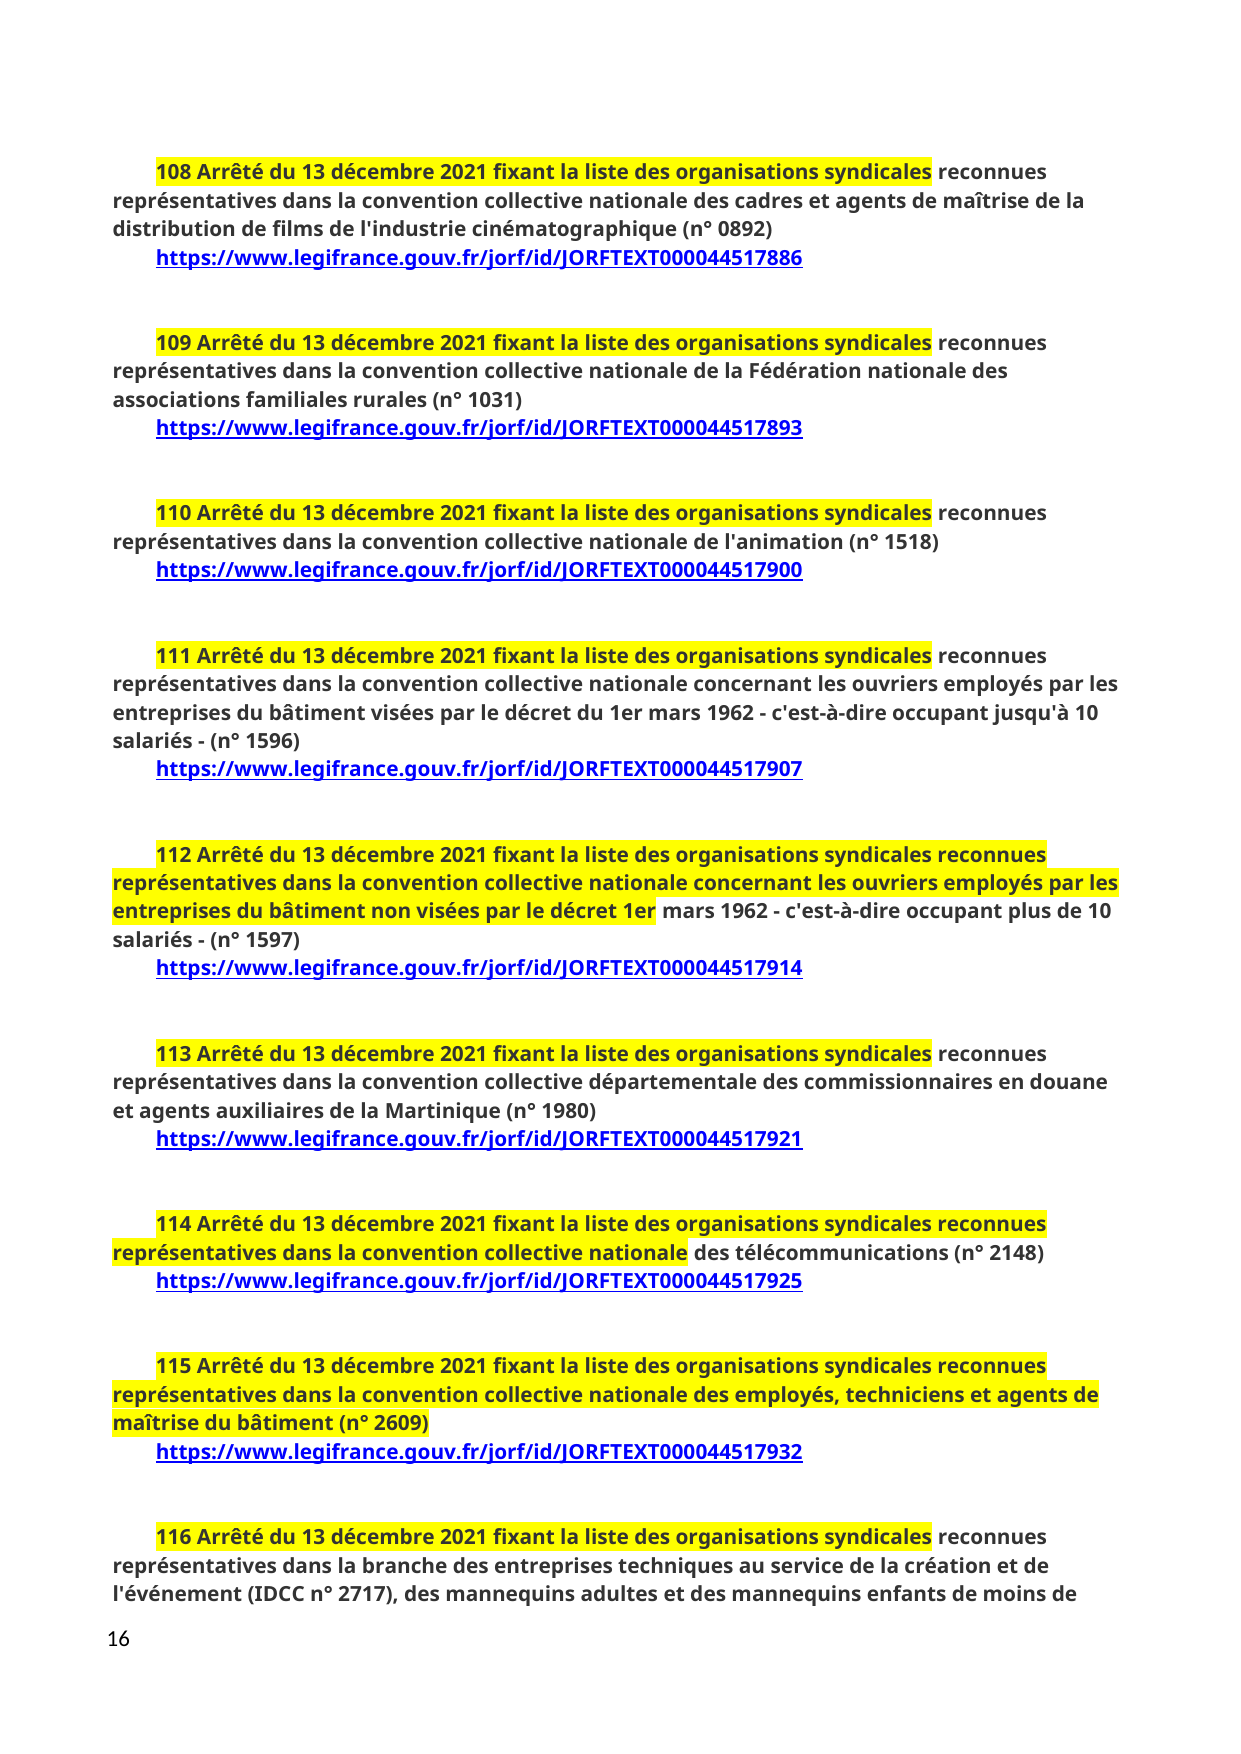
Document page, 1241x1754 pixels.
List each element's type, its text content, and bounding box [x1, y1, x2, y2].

text 115 Arrêté du 13 décembre 2021 fixant la liste des organisations syndicales reconnues représentatives dans la convention collective nationale des employés, techniciens et agents de maîtrise du bâtiment (n° 2609) https://www.legifrance.gouv.fr/jorf/id/JORFTEXT000044517932 [112, 1295, 1122, 1465]
text 109 Arrêté du 13 décembre 2021 fixant la liste des organisations syndicales reconnues représentatives dans la convention collective nationale de la Fédération nationale des associations familiales rurales (n° 1031) https://www.legifrance.gouv.fr/jorf/id/JORFTEXT000044517893 [112, 271, 1122, 442]
text 112 Arrêté du 13 décembre 2021 fixant la liste des organisations syndicales reconnues représentatives dans la convention collective nationale concernant les ouvriers employés par les entreprises du bâtiment non visées par le décret 1er mars 1962 - c'est-à-dire occupant plus de 10 salariés - (n° 1597) https://www.legifrance.gouv.fr/jorf/id/JORFTEXT000044517914 [112, 783, 1122, 982]
text 114 Arrêté du 13 décembre 2021 fixant la liste des organisations syndicales reconnues représentatives dans la convention collective nationale des télécommunications (n° 2148) https://www.legifrance.gouv.fr/jorf/id/JORFTEXT000044517925 [112, 1153, 1122, 1295]
text 110 Arrêté du 13 décembre 2021 fixant la liste des organisations syndicales reconnues représentatives dans la convention collective nationale de l'animation (n° 1518) https://www.legifrance.gouv.fr/jorf/id/JORFTEXT000044517900 [112, 442, 1122, 584]
text 108 Arrêté du 13 décembre 2021 fixant la liste des organisations syndicales reconnues représentatives dans la convention collective nationale des cadres et agents de maîtrise de la distribution de films de l'industrie cinématographique (n° 0892) https://www.legifrance.gouv.fr/jorf/id/JORFTEXT000044517886 [112, 100, 1122, 271]
text 113 Arrêté du 13 décembre 2021 fixant la liste des organisations syndicales reconnues représentatives dans la convention collective départementale des commissionnaires en douane et agents auxiliaires de la Martinique (n° 1980) https://www.legifrance.gouv.fr/jorf/id/JORFTEXT000044517921 [112, 982, 1122, 1153]
text 111 Arrêté du 13 décembre 2021 fixant la liste des organisations syndicales reconnues représentatives dans la convention collective nationale concernant les ouvriers employés par les entreprises du bâtiment visées par le décret du 1er mars 1962 - c'est-à-dire occupant jusqu'à 10 salariés - (n° 1596) https://www.legifrance.gouv.fr/jorf/id/JORFTEXT000044517907 [112, 584, 1122, 783]
